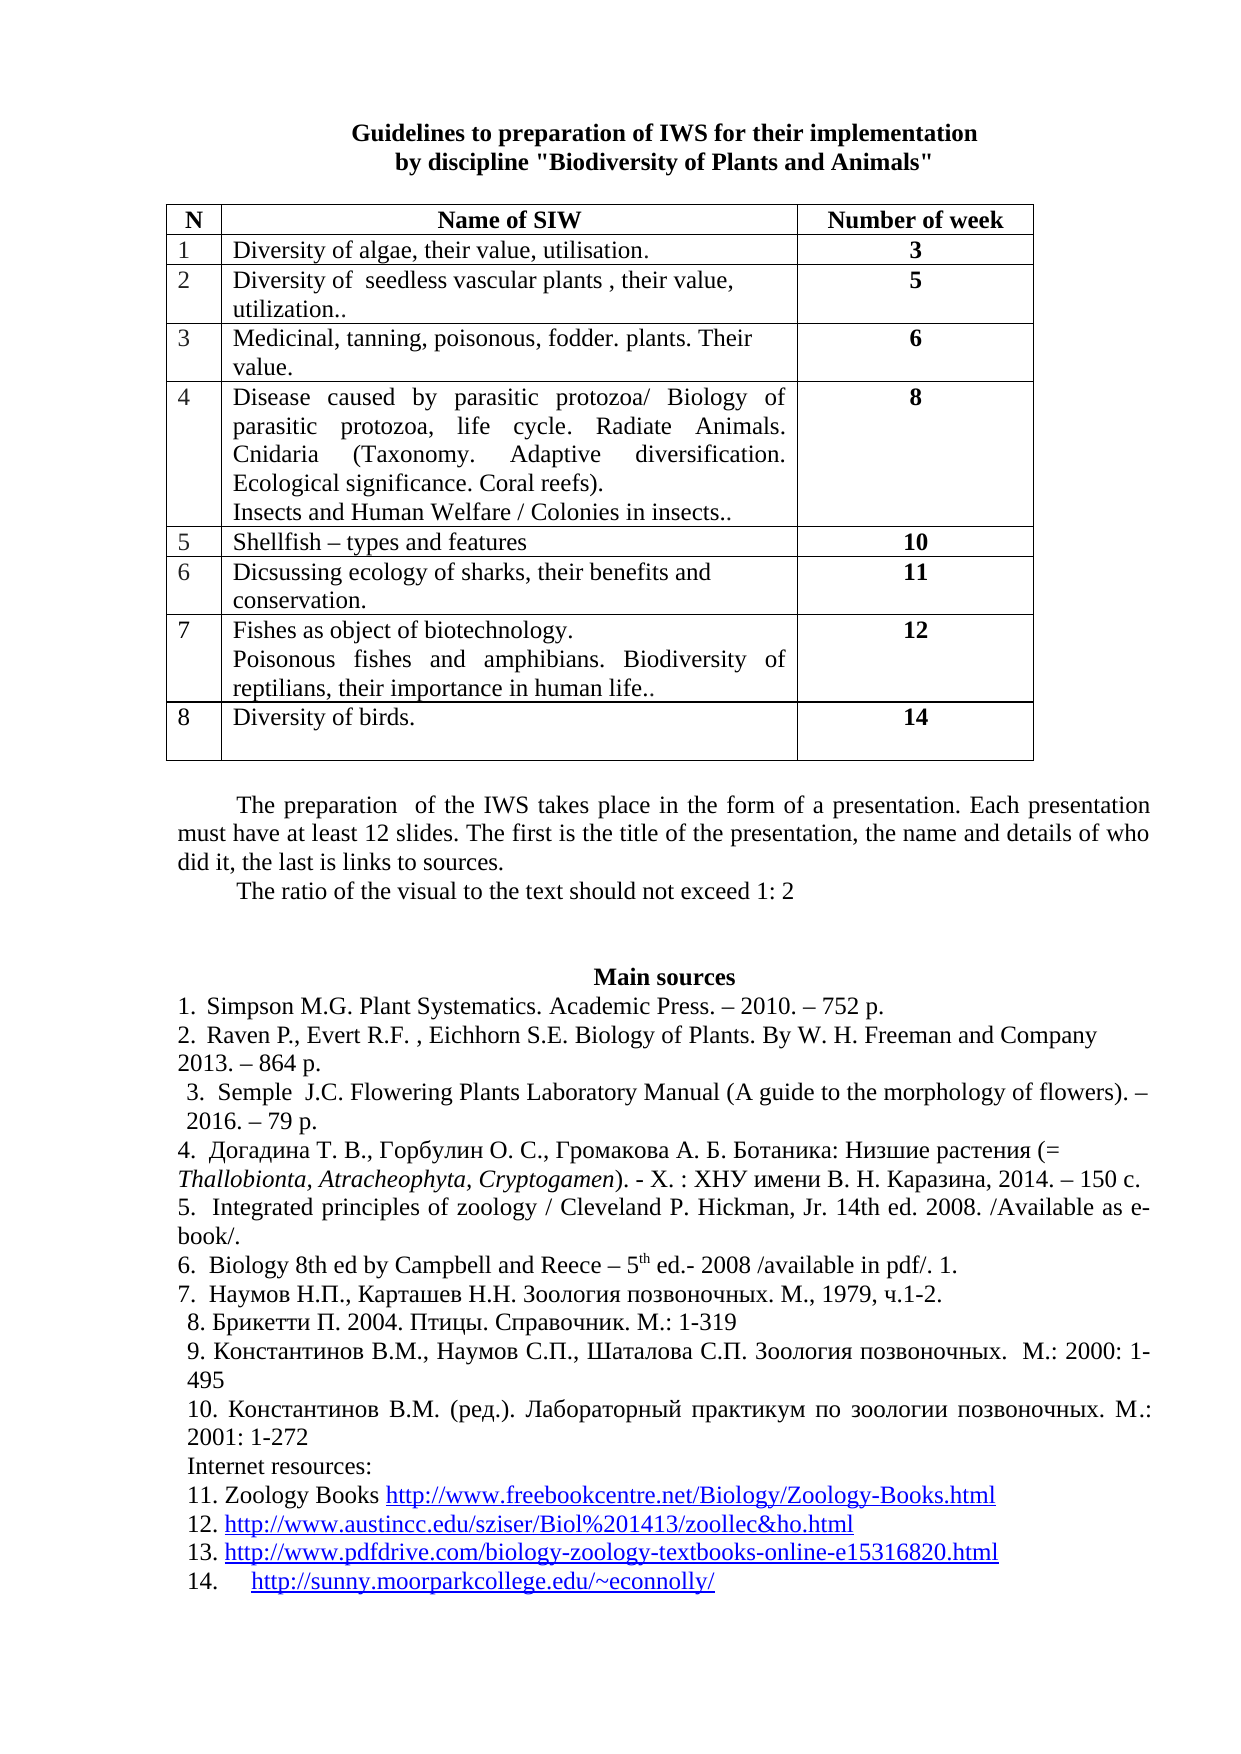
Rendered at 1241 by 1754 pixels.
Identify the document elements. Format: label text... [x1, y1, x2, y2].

table_cell 5 [798, 265, 1033, 322]
text 8. Брикетти П. 2004. Птицы. Справочник. М.: 1-319 [187, 1307, 1152, 1336]
table_cell Dicsussing ecology of sharks, their benefits and conservation. [222, 557, 797, 614]
list Raven P., Evert R.F. , Eichhorn S.E. Biology of Plants. By W. H. Freeman and Company 2013. – 864 p. [177, 1020, 1152, 1077]
table_cell Shellfish – types and features [222, 527, 797, 556]
table_cell Fishes as object of biotechnology. Poisonous fishes and amphibians. Biodiversity of reptilians, their importance in human life.. [222, 615, 797, 701]
table_cell 10 [798, 527, 1033, 556]
list http://sunny.moorparkcollege.edu/~econnolly/ [187, 1566, 1152, 1595]
table_header Name of SIW [222, 205, 797, 234]
table_cell Diversity of birds. [222, 703, 797, 760]
list Simpson M.G. Plant Systematics. Academic Press. – 2010. – 752 p. [177, 991, 1152, 1020]
text 3. Semple J.C. Flowering Plants Laboratory Manual (A guide to the morphology of flowers). – 2016. – 79 p. [186, 1077, 1153, 1135]
table_cell 6 [798, 324, 1033, 381]
table_cell Medicinal, tanning, poisonous, fodder. plants. Their value. [222, 324, 797, 381]
table_cell 11 [798, 557, 1033, 614]
text 10. Константинов В.М. (ред.). Лабораторный практикум по зоологии позвоночных. М.: 2001: 1-272 [187, 1394, 1152, 1451]
text 5. Integrated principles of zoology / Cleveland P. Hickman, Jr. 14th ed. 2008. /Available as e-book/. [177, 1192, 1152, 1250]
table_cell Diversity of seedless vascular plants , their value, utilization.. [222, 265, 797, 322]
table_cell 6 [167, 557, 221, 614]
text 11. Zoology Books http://www.freebookcentre.net/Biology/Zoology-Books.html [187, 1480, 1152, 1509]
text The ratio of the visual to the text should not exceed 1: 2 [177, 876, 1152, 905]
table_cell 5 [167, 527, 221, 556]
table_cell Disease caused by parasitic protozoa/ Biology of parasitic protozoa, life cycle. Radiate Animals. Cnidaria (Taxonomy. Adaptive diversification. Ecological significance. Coral reefs). Insects and Human Welfare / Colonies in insects.. [222, 382, 797, 526]
text 9. Константинов В.М., Наумов С.П., Шаталова С.П. Зоология позвоночных. М.: 2000: 1-495 [187, 1336, 1152, 1394]
table_cell 4 [167, 382, 221, 526]
table_cell 8 [167, 703, 221, 760]
table_header Number of week [798, 205, 1033, 234]
table_header N [167, 205, 221, 234]
table_cell 14 [798, 703, 1033, 760]
text 13. http://www.pdfdrive.com/biology-zoology-textbooks-online-e15316820.html [187, 1537, 1152, 1566]
table_cell 1 [167, 235, 221, 264]
text The preparation of the IWS takes place in the form of a presentation. Each presentation must have at least 12 slides. The first is the title of the presentation, the name and details of who did it, the last is links to sources. [177, 790, 1152, 876]
table_cell 3 [798, 235, 1033, 264]
text 12. http://www.austincc.edu/sziser/Biol%201413/zoollec&ho.html [187, 1509, 1152, 1537]
text by discipline "Biodiversity of Plants and Animals" [177, 147, 1152, 176]
text Guidelines to preparation of IWS for their implementation [177, 118, 1152, 147]
table_cell 7 [167, 615, 221, 701]
text 7. Наумов Н.П., Карташев Н.Н. Зоология позвоночных. М., 1979, ч.1-2. [177, 1279, 1152, 1307]
table_cell Diversity of algae, their value, utilisation. [222, 235, 797, 264]
text Main sources [177, 962, 1152, 991]
table_cell 3 [167, 324, 221, 381]
text 6. Biology 8th ed by Campbell and Reece – 5th ed.- 2008 /available in pdf/. 1. [177, 1250, 1152, 1279]
table_cell 8 [798, 382, 1033, 526]
text 4. Догадина Т. В., Горбулин О. С., Громакова А. Б. Ботаника: Низшие растения (= Thallobionta, Atracheophyta, Cryptogamen). - Х. : ХНУ имени В. Н. Каразина, 2014. – 150 с. [177, 1077, 1152, 1192]
table_cell 2 [167, 265, 221, 322]
table_cell 12 [798, 615, 1033, 701]
text Internet resources: [187, 1451, 1152, 1480]
